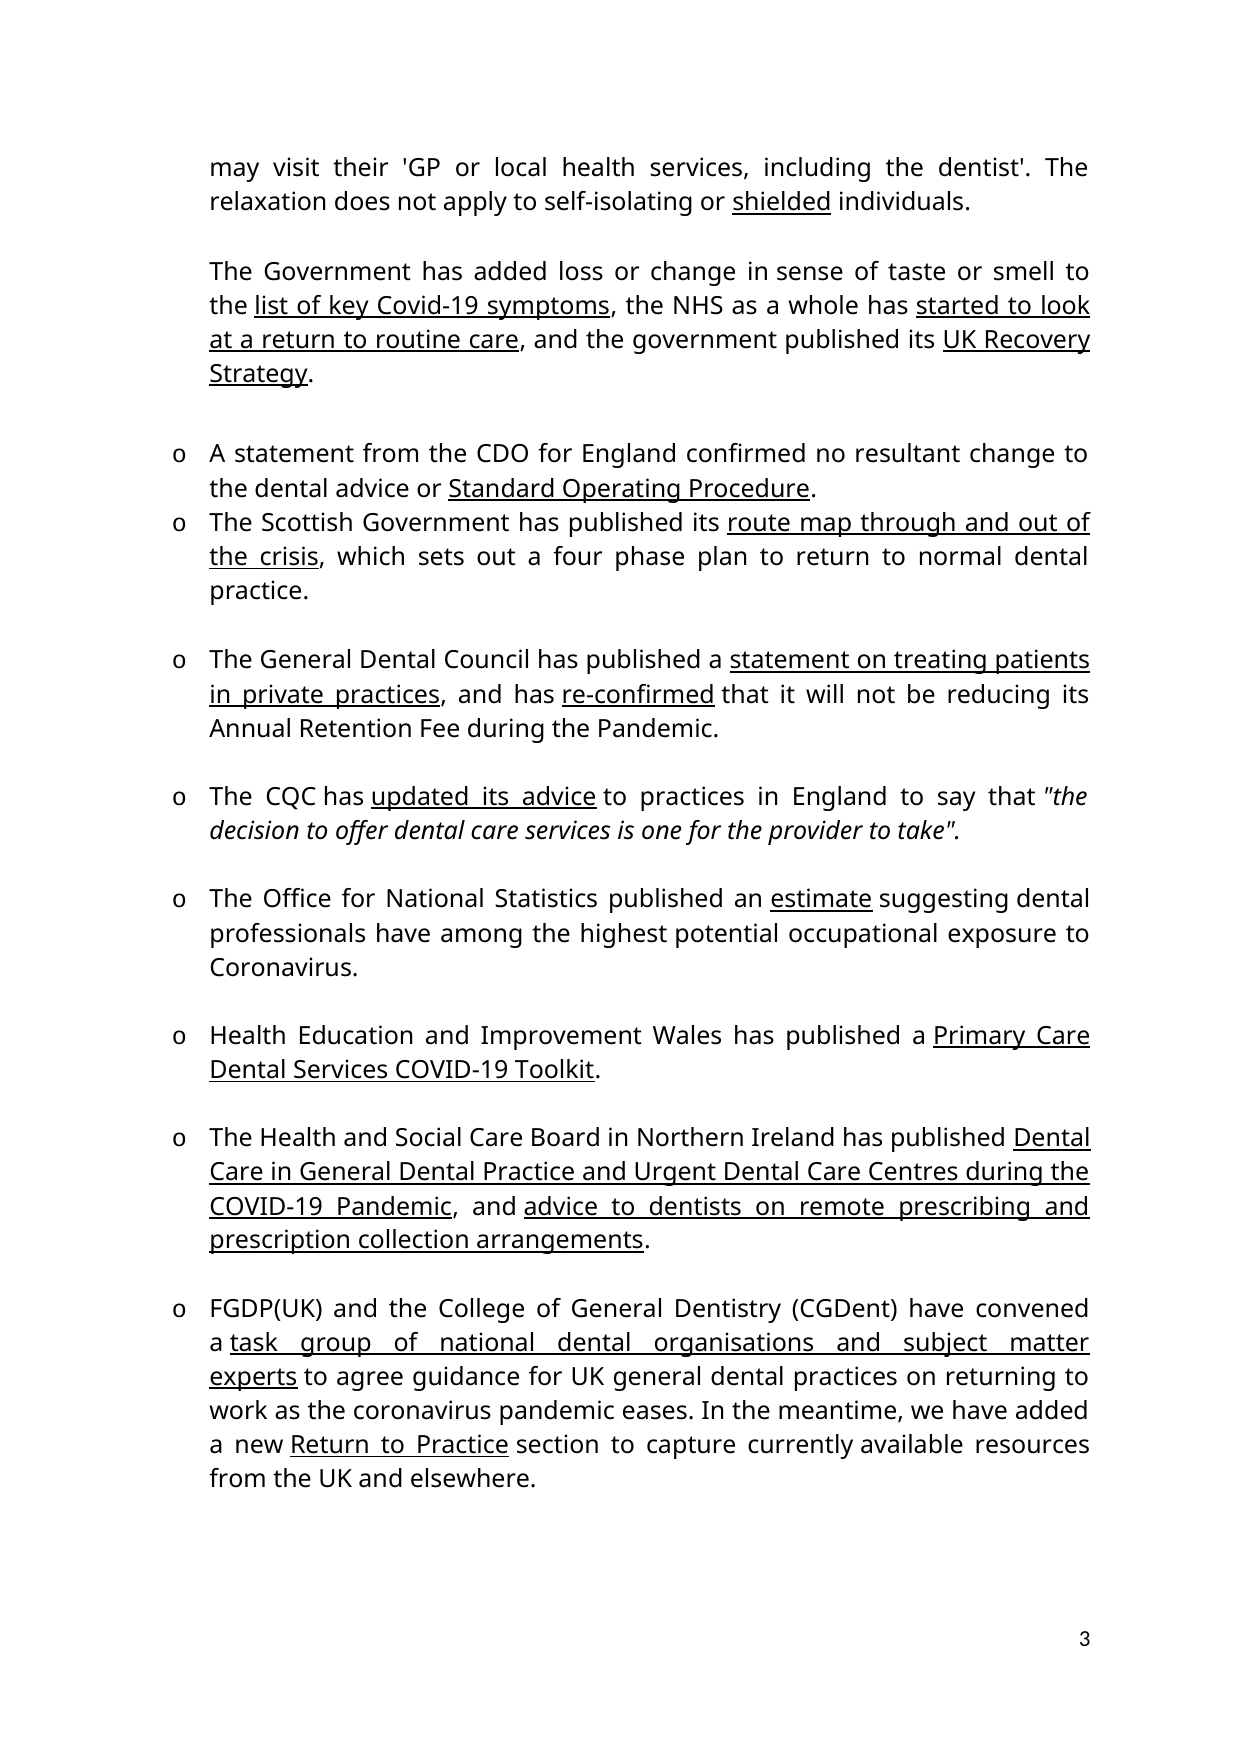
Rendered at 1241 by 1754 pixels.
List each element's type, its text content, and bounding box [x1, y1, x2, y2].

list The General Dental Council has published a statement on treating patients in private practices, and has re-confirmed that it will not be reducing its Annual Retention Fee during the Pandemic. [172, 642, 1090, 744]
list The Scottish Government has published its route map through and out of the crisis, which sets out a four phase plan to return to normal dental practice. [172, 504, 1090, 607]
list The Health and Social Care Board in Northern Ireland has published Dental Care in General Dental Practice and Urgent Dental Care Centres during the COVID-19 Pandemic, and advice to dentists on remote prescribing and prescription collection arrangements. [172, 1120, 1090, 1256]
list FGDP(UK) and the College of General Dentistry (CGDent) have convened a task group of national dental organisations and subject matter experts to agree guidance for UK general dental practices on returning to work as the coronavirus pandemic eases. In the meantime, we have added a new Return to Practice section to capture currently available resources from the UK and elsewhere. [172, 1290, 1090, 1495]
list A statement from the CDO for England confirmed no resultant change to the dental advice or Standard Operating Procedure. [172, 436, 1090, 504]
list Health Education and Improvement Wales has published a Primary Care Dental Services COVID-19 Toolkit. [172, 1017, 1090, 1086]
list The CQC has updated its advice to practices in England to say that "the decision to offer dental care services is one for the provider to take". [172, 778, 1090, 847]
list The Office for National Statistics published an estimate suggesting dental professionals have among the highest potential occupational exposure to Coronavirus. [172, 881, 1090, 983]
text The Government has added loss or change in sense of taste or smell to the list of key Covid-19 symptoms, the NHS as a whole has started to look at a return to routine care, and the government published its UK Recovery Strategy. [209, 253, 1090, 389]
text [209, 150, 1090, 218]
